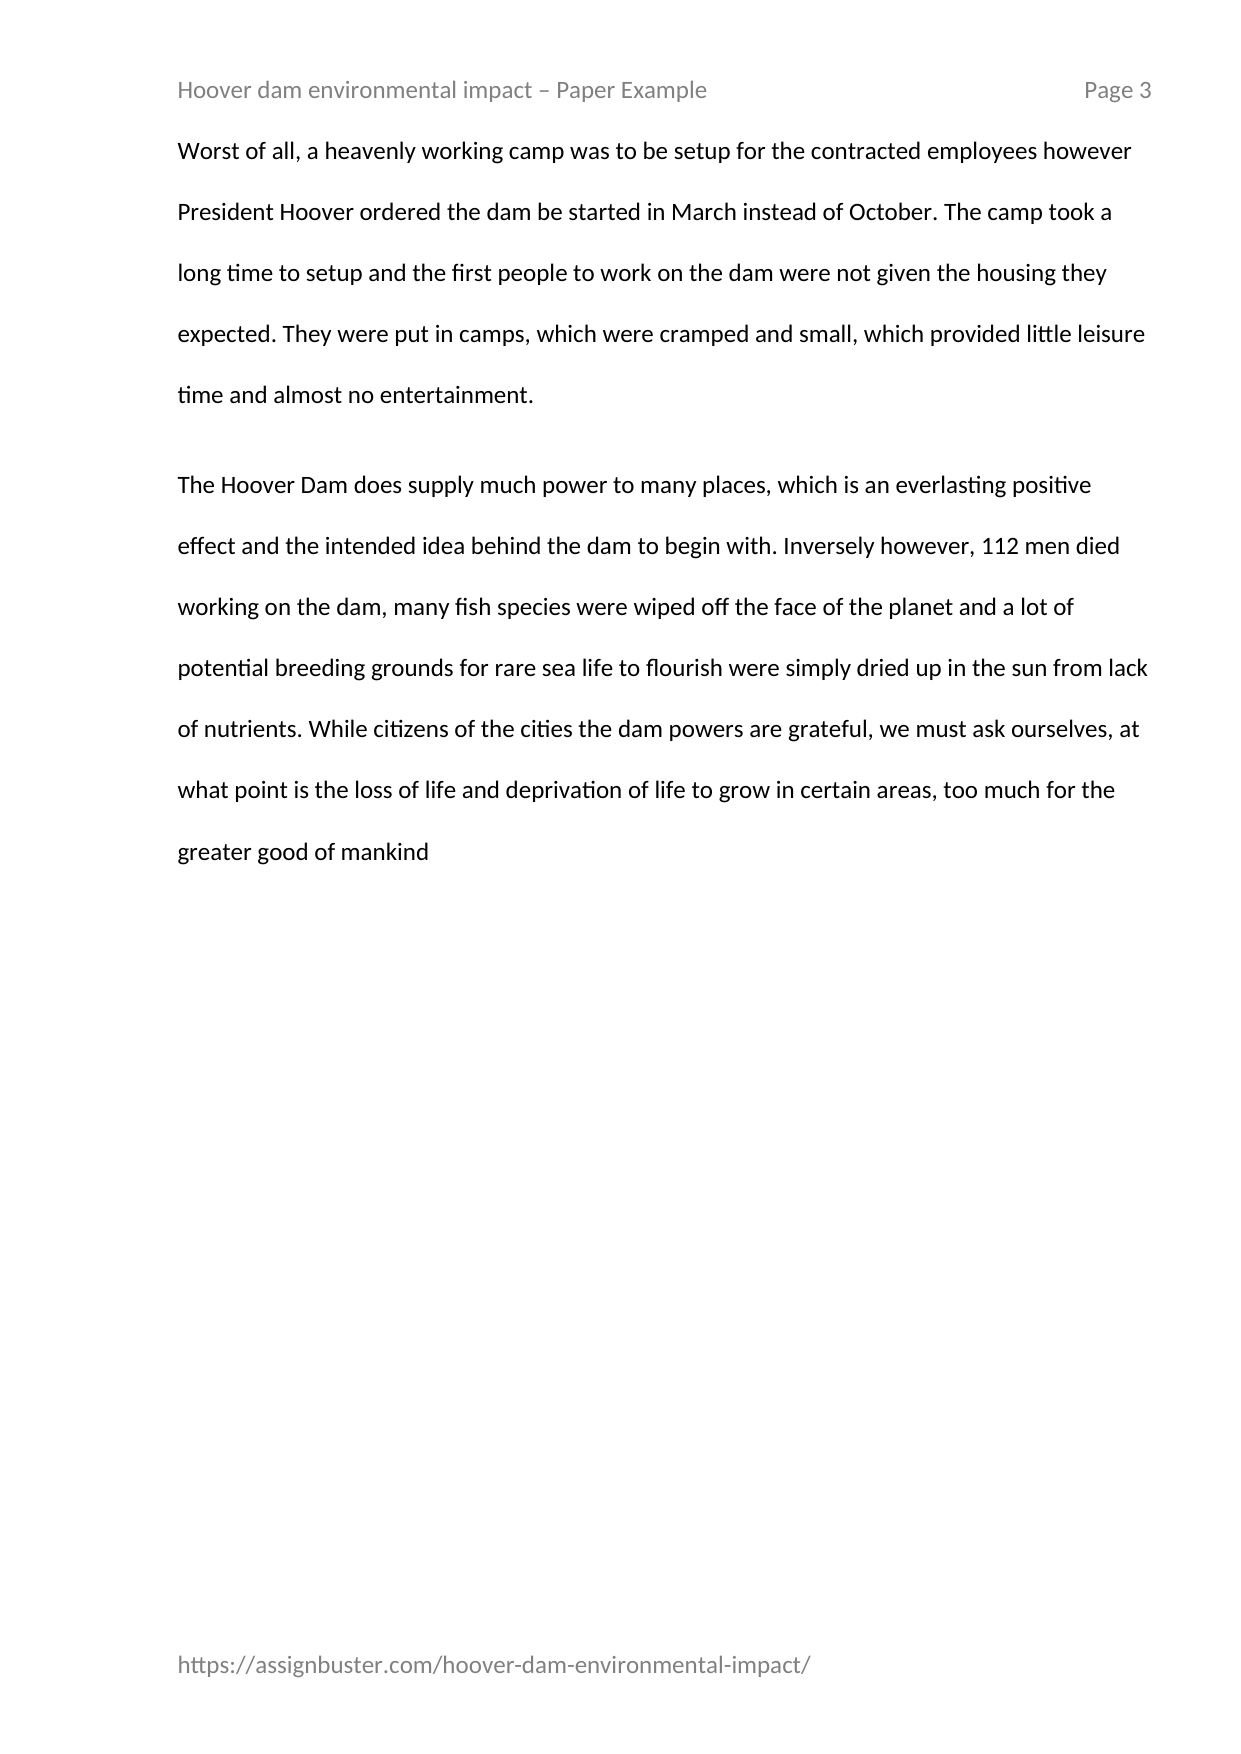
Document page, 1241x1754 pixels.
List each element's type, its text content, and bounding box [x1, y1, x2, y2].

text The Hoover Dam does supply much power to many places, which is an everlasting positive effect and the intended idea behind the dam to begin with. Inversely however, 112 men died working on the dam, many fish species were wiped off the face of the planet and a lot of potential breeding grounds for rare sea life to flourish were simply dried up in the sun from lack of nutrients. While citizens of the cities the dam powers are grateful, we must ask ourselves, at what point is the loss of life and deprivation of life to grow in certain areas, too much for the greater good of mankind [177, 469, 1152, 866]
text Worst of all, a heavenly working camp was to be setup for the contracted employees however President Hoover ordered the dam be started in March instead of October. The camp took a long time to setup and the first people to work on the dam were not given the housing they expected. They were put in camps, which were cramped and small, which provided little leisure time and almost no entertainment. [177, 135, 1152, 409]
